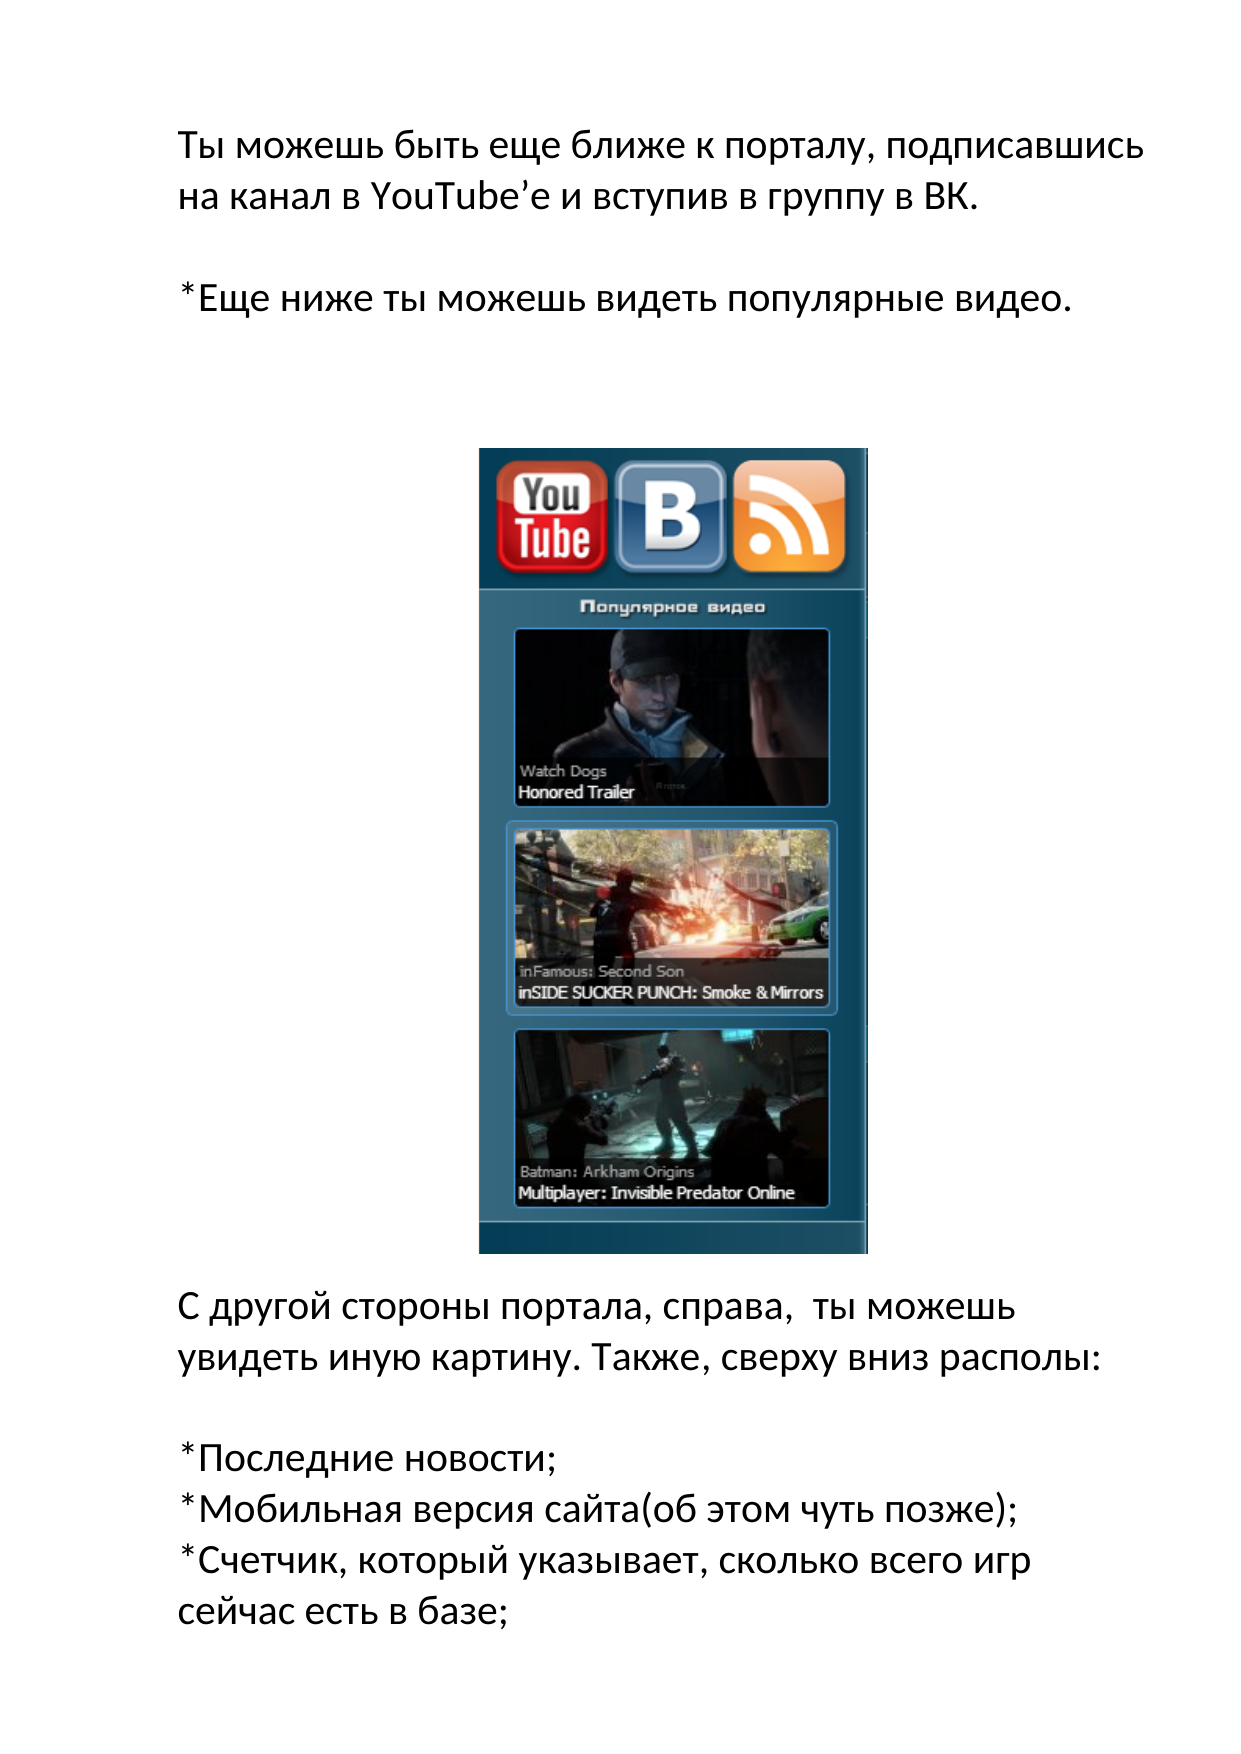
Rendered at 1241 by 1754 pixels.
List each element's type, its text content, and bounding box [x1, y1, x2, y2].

text *Счетчик, который указывает, сколько всего игр сейчас есть в базе; [177, 1533, 1152, 1634]
text *Мобильная версия сайта(об этом чуть позже); [177, 1482, 1152, 1533]
text *Еще ниже ты можешь видеть популярные видео. [177, 271, 1152, 321]
text С другой стороны портала, справа, ты можешь увидеть иную картину. Также, сверху вниз располы: [177, 1279, 1152, 1380]
text *Последние новости; [177, 1431, 1152, 1482]
text Ты можешь быть еще ближе к порталу, подписавшись на канал в YouTube’е и вступив в группу в ВК. [177, 118, 1152, 220]
picture [478, 448, 868, 1254]
